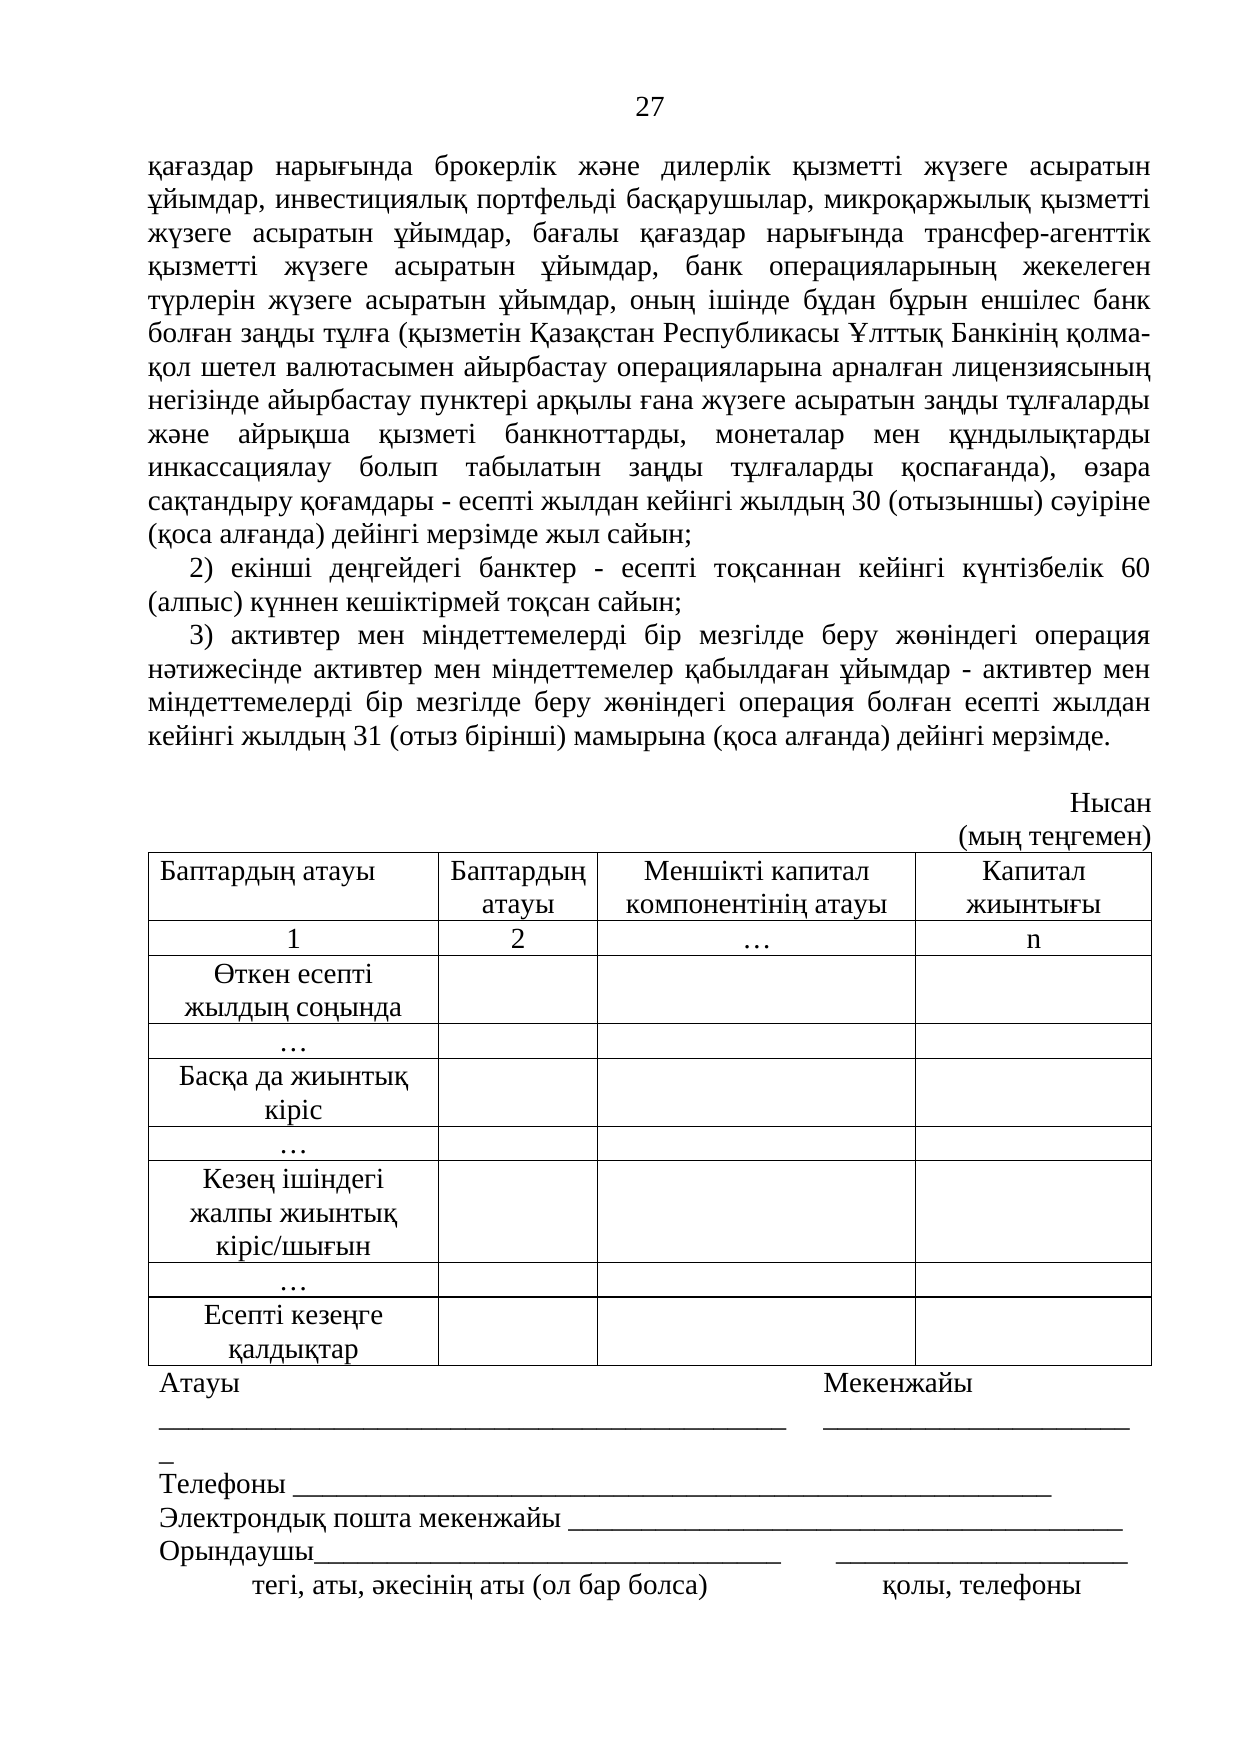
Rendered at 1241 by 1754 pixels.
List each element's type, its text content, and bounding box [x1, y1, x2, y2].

table_cell [439, 1024, 597, 1057]
table_cell 1 [149, 921, 438, 955]
table_cell [916, 1298, 1151, 1364]
table_cell [598, 1161, 915, 1262]
table_cell [916, 1024, 1151, 1057]
table_cell [598, 1263, 915, 1296]
table_cell Есепті кезеңге қалдықтар [149, 1298, 438, 1364]
table_cell [916, 1161, 1151, 1262]
text 2) екінші деңгейдегі банктер - есепті тоқсаннан кейінгі күнтізбелік 60 (алпыс) күннен кешіктірмей тоқсан сайын; [148, 550, 1152, 617]
text 3) активтер мен міндеттемелерді бір мезгілде беру жөніндегі операция нәтижесінде активтер мен міндеттемелер қабылдаған ұйымдар - активтер мен міндеттемелерді бір мезгілде беру жөніндегі операция болған есепті жылдан кейінгі жылдың 31 (отыз бірінші) мамырына (қоса алғанда) дейінгі мерзімде. [148, 617, 1152, 751]
table_header Баптардың атауы [439, 853, 597, 920]
table_cell Орындаушы________________________________ [148, 1533, 812, 1567]
table_cell [439, 1161, 597, 1262]
table_cell Телефоны ____________________________________________________ [148, 1466, 1152, 1500]
table_cell [439, 1127, 597, 1160]
table_cell [916, 1127, 1151, 1160]
table_header Меншікті капитал компонентінің атауы [598, 853, 915, 920]
table_cell ____________________ [812, 1533, 1152, 1567]
table_cell 2 [439, 921, 597, 955]
table_cell тегі, аты, әкесінің аты (ол бар болса) [148, 1567, 812, 1600]
table_cell Өткен есепті жылдың соңында [149, 956, 438, 1023]
table_cell [439, 1298, 597, 1364]
table_cell … [149, 1127, 438, 1160]
table_cell … [598, 921, 915, 955]
table_cell Басқа да жиынтық кіріс [149, 1059, 438, 1126]
table_cell [598, 1298, 915, 1364]
table_cell n [916, 921, 1151, 955]
table_cell [598, 1127, 915, 1160]
table_header Капитал жиынтығы [916, 853, 1151, 920]
table_cell Кезең ішіндегі жалпы жиынтық кіріс/шығын [149, 1161, 438, 1262]
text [148, 148, 1152, 550]
table_cell Электрондық пошта мекенжайы ______________________________________ [148, 1500, 1152, 1533]
table_cell [439, 956, 597, 1023]
text Нысан [148, 785, 1152, 818]
table_cell [916, 1263, 1151, 1296]
table_header Мекенжайы _____________________ [812, 1366, 1152, 1466]
table_cell [598, 1059, 915, 1126]
table_cell [916, 1059, 1151, 1126]
table_cell … [149, 1263, 438, 1296]
table_cell [916, 956, 1151, 1023]
text (мың теңгемен) [148, 818, 1152, 852]
table_header Атауы ____________________________________________ [148, 1366, 812, 1466]
table_cell қолы, телефоны [812, 1567, 1152, 1600]
table_cell [598, 956, 915, 1023]
table_cell [598, 1024, 915, 1057]
table_cell [439, 1059, 597, 1126]
table_header Баптардың атауы [149, 853, 438, 920]
table_cell … [149, 1024, 438, 1057]
table_cell [439, 1263, 597, 1296]
